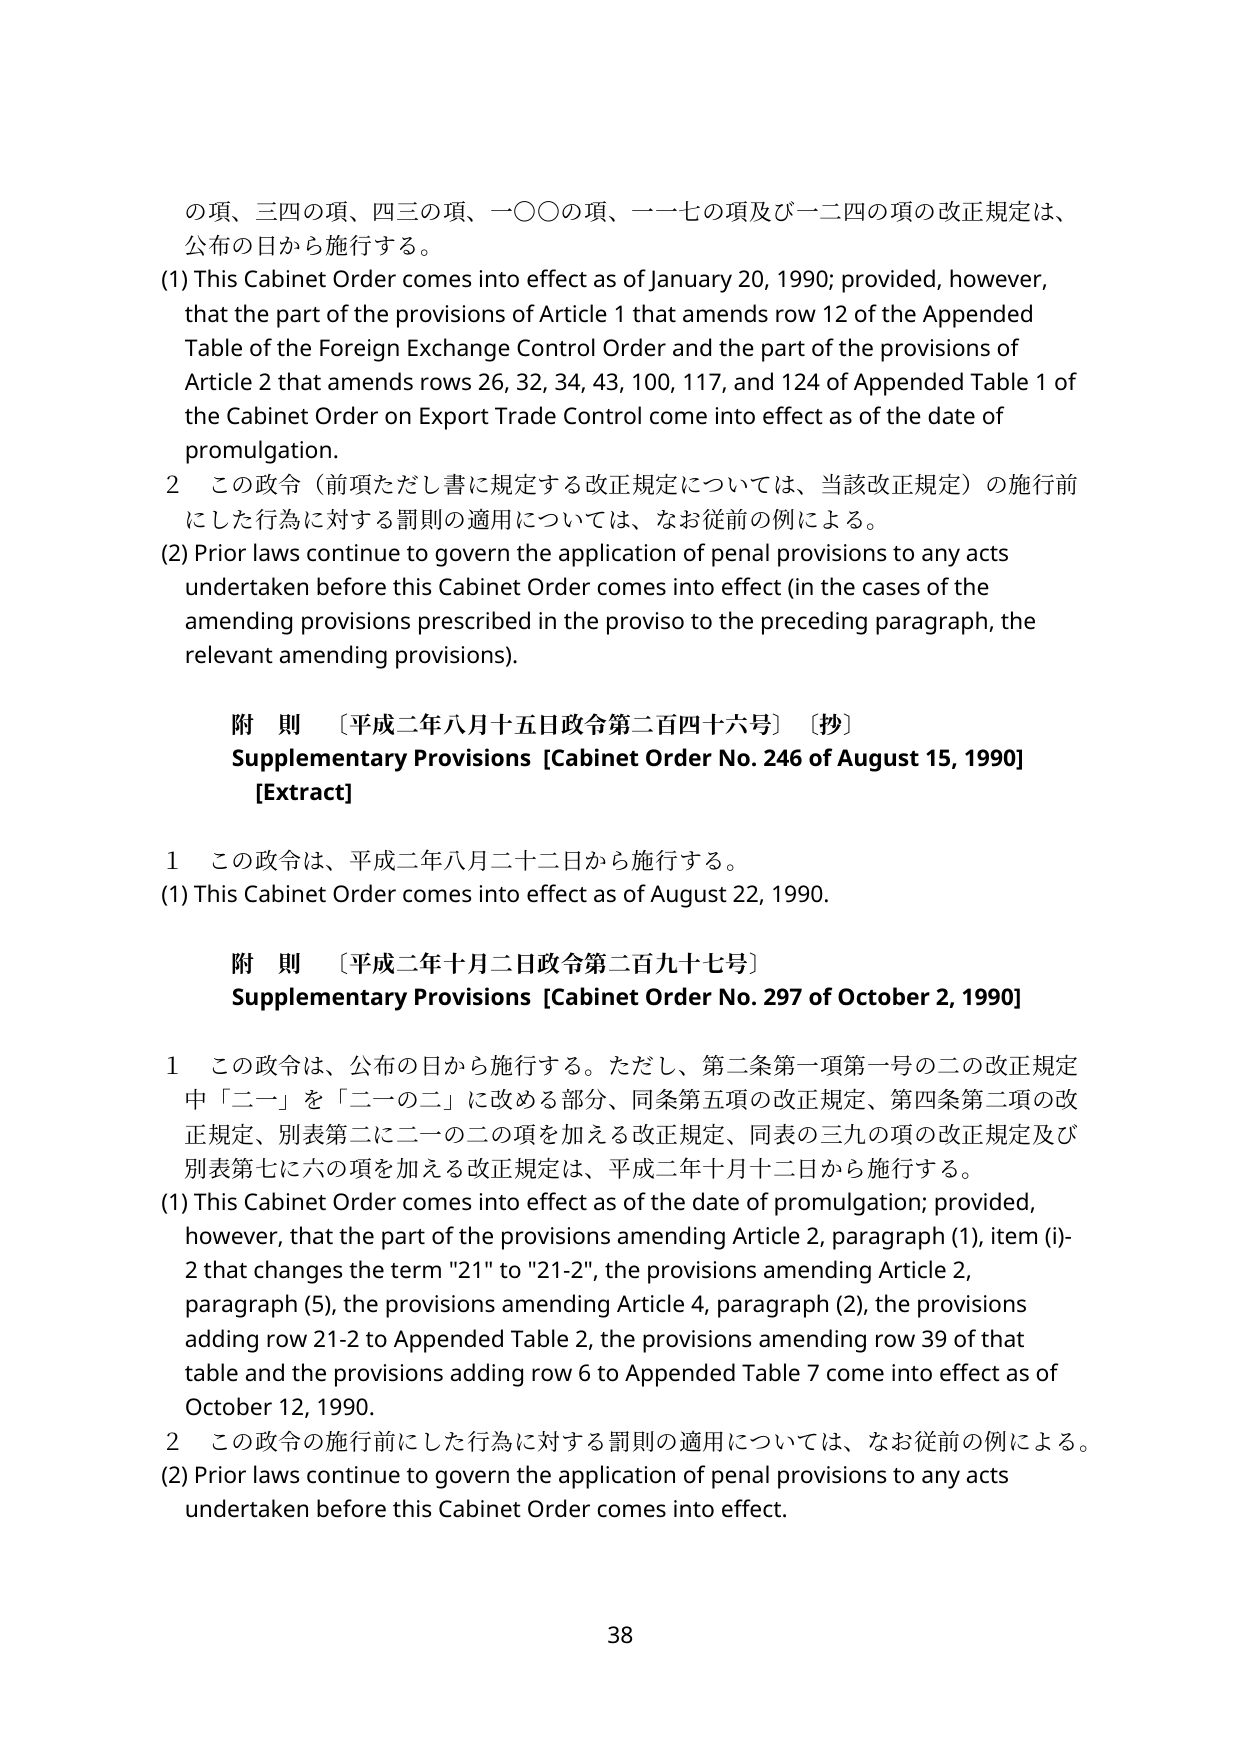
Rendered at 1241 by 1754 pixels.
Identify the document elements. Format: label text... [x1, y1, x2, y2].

text (1) This Cabinet Order comes into effect as of the date of promulgation; provided, however, that the part of the provisions amending Article 2, paragraph (1), item (i)-2 that changes the term "21" to "21-2", the provisions amending Article 2, paragraph (5), the provisions amending Article 4, paragraph (2), the provisions adding row 21-2 to Appended Table 2, the provisions amending row 39 of that table and the provisions adding row 6 to Appended Table 7 come into effect as of October 12, 1990. [161, 1184, 1079, 1424]
text (2) Prior laws continue to govern the application of penal provisions to any acts undertaken before this Cabinet Order comes into effect (in the cases of the amending provisions prescribed in the proviso to the preceding paragraph, the relevant amending provisions). [161, 535, 1079, 672]
text (1) This Cabinet Order comes into effect as of August 22, 1990. [161, 877, 1079, 911]
text 附 則 〔平成二年八月十五日政令第二百四十六号〕〔抄〕 [230, 706, 1079, 740]
text (2) Prior laws continue to govern the application of penal provisions to any acts undertaken before this Cabinet Order comes into effect. [161, 1458, 1079, 1526]
text １ この政令は、公布の日から施行する。ただし、第二条第一項第一号の二の改正規定中「二一」を「二一の二」に改める部分、同条第五項の改正規定、第四条第二項の改正規定、別表第二に二一の二の項を加える改正規定、同表の三九の項の改正規定及び別表第七に六の項を加える改正規定は、平成二年十月十二日から施行する。 [161, 1048, 1079, 1184]
text ２ この政令の施行前にした行為に対する罰則の適用については、なお従前の例による。 [161, 1424, 1079, 1458]
text (1) This Cabinet Order comes into effect as of January 20, 1990; provided, however, that the part of the provisions of Article 1 that amends row 12 of the Appended Table of the Foreign Exchange Control Order and the part of the provisions of Article 2 that amends rows 26, 32, 34, 43, 100, 117, and 124 of Appended Table 1 of the Cabinet Order on Export Trade Control come into effect as of the date of promulgation. [161, 262, 1079, 467]
text ２ この政令（前項ただし書に規定する改正規定については、当該改正規定）の施行前にした行為に対する罰則の適用については、なお従前の例による。 [161, 467, 1079, 535]
text Supplementary Provisions [Cabinet Order No. 246 of August 15, 1990] [Extract] [230, 740, 1079, 809]
text 附 則 〔平成二年十月二日政令第二百九十七号〕 [230, 945, 1079, 979]
text １ この政令は、平成二年八月二十二日から施行する。 [161, 843, 1079, 877]
text Supplementary Provisions [Cabinet Order No. 297 of October 2, 1990] [230, 979, 1079, 1014]
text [161, 194, 1079, 262]
